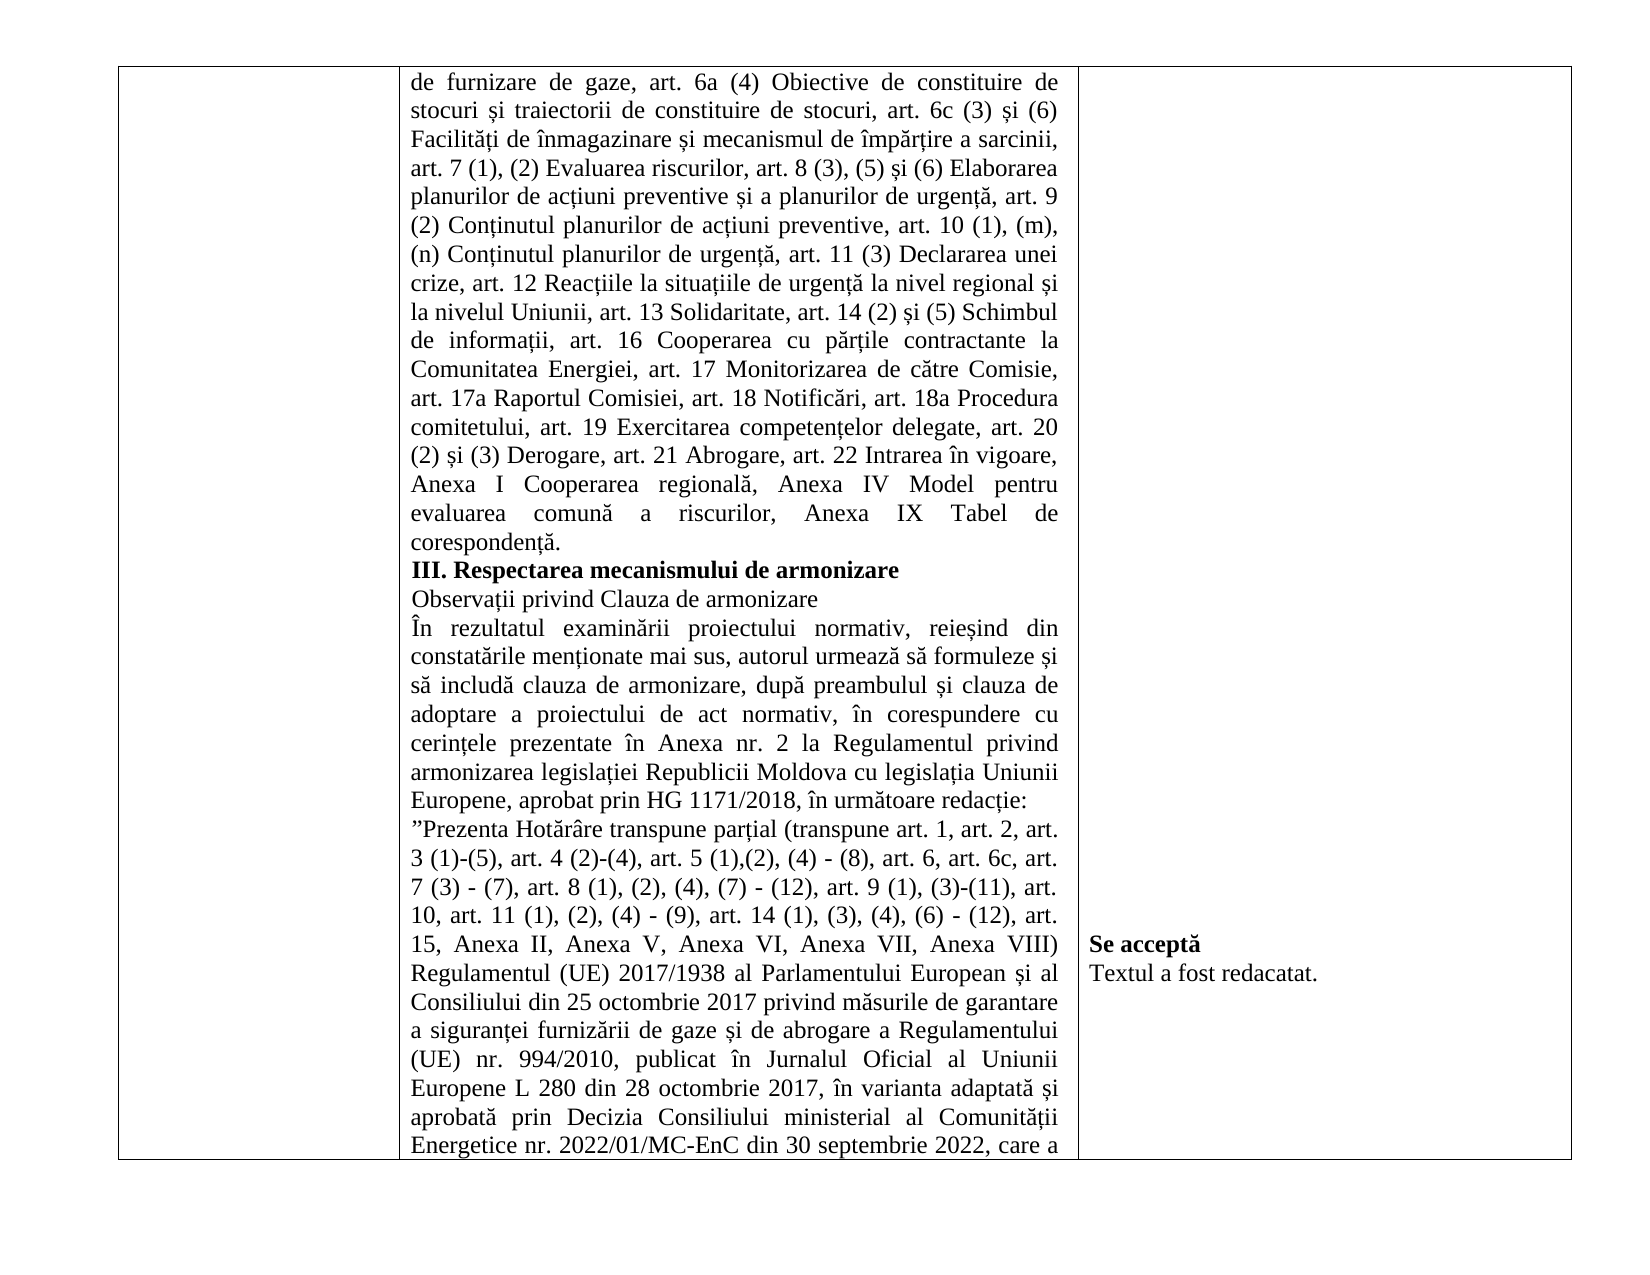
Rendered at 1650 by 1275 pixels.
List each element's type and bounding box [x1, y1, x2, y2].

table_cell [400, 67, 1078, 1159]
table_cell [1079, 67, 1571, 1159]
table_cell [119, 67, 399, 1159]
